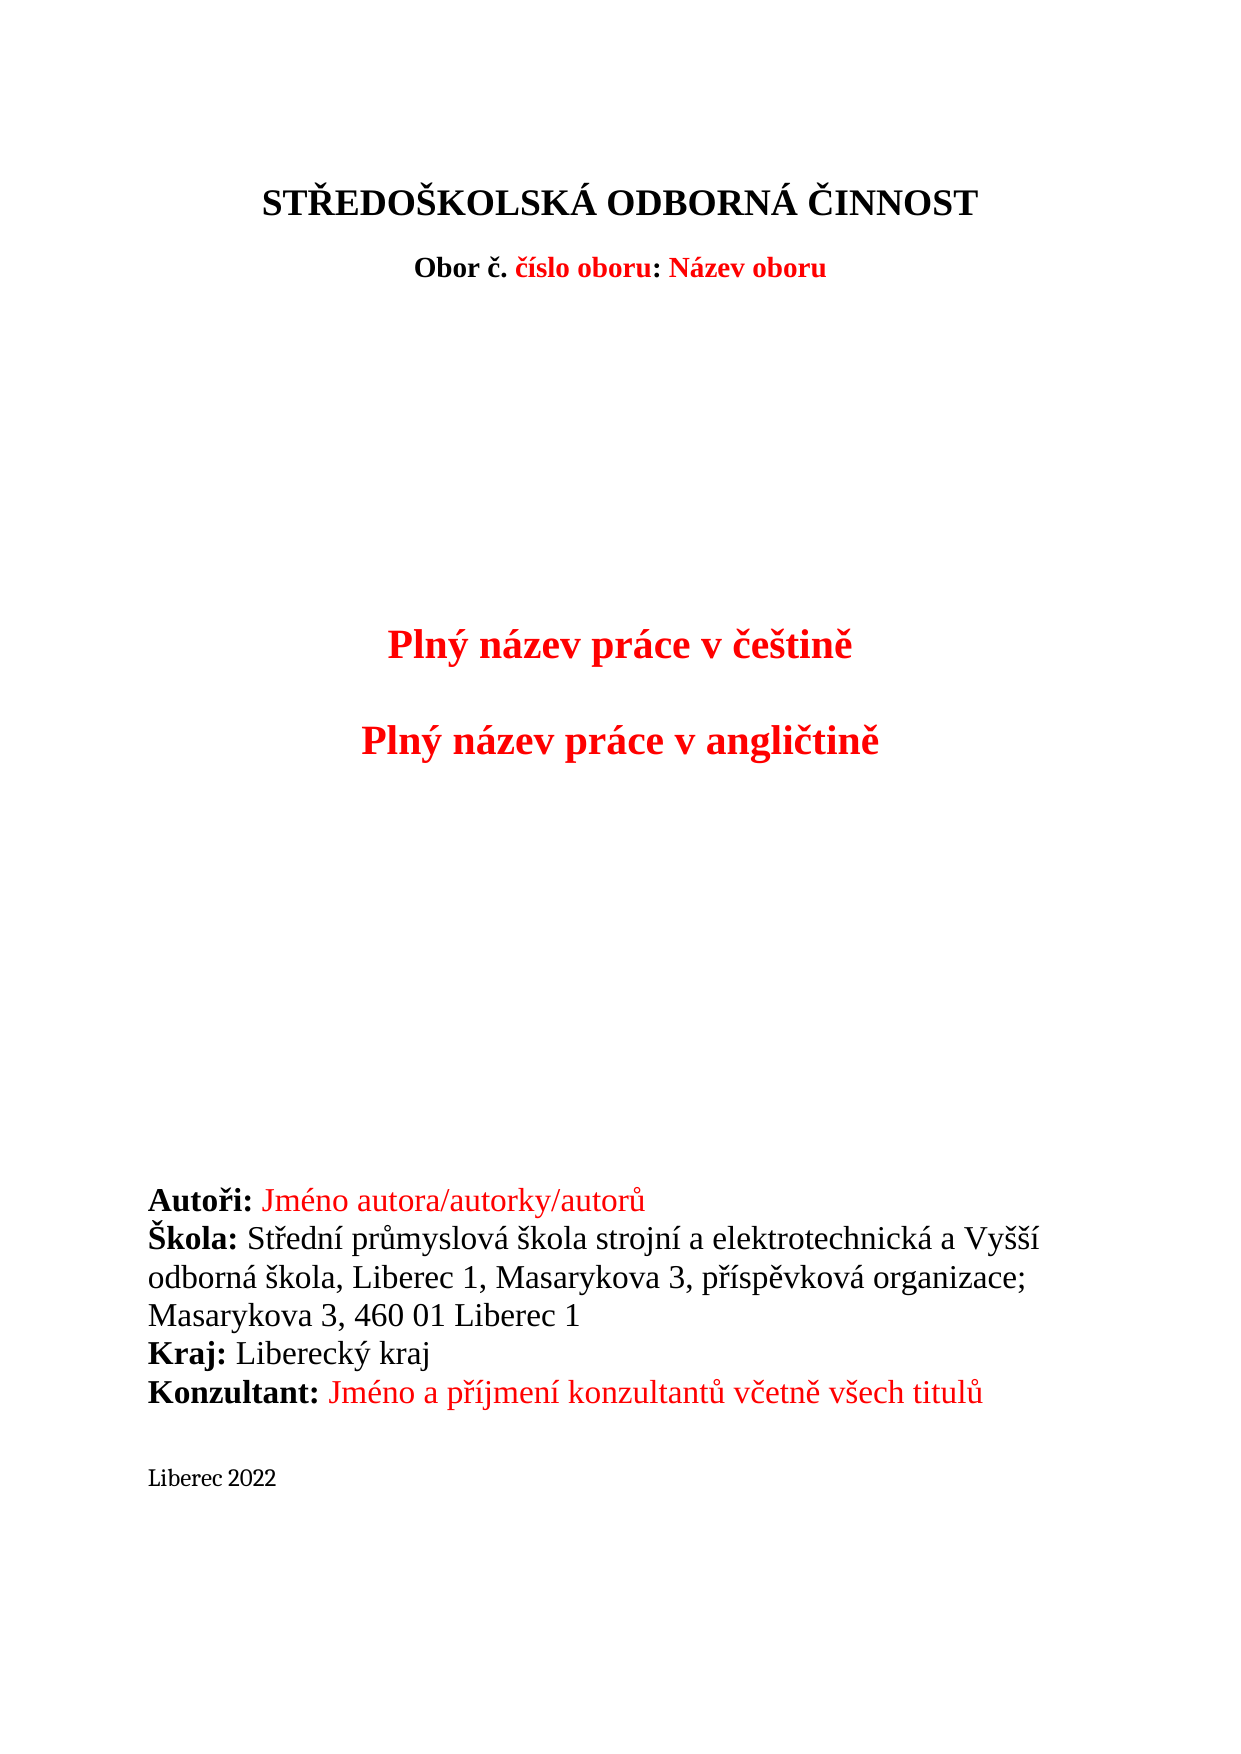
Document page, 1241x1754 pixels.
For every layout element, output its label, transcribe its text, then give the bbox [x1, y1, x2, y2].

text Konzultant: Jméno a příjmení konzultantů včetně všech titulů [148, 1372, 1092, 1410]
text Autoři: Jméno autora/autorky/autorů [148, 1180, 1092, 1218]
text Obor č. číslo oboru: Název oboru [148, 251, 1092, 284]
text STŘEDOŠKOLSKÁ ODBORNÁ ČINNOST [148, 180, 1092, 223]
text Plný název práce v češtině [148, 619, 1092, 667]
text Plný název práce v angličtině [148, 715, 1092, 763]
text Kraj: Liberecký kraj [148, 1333, 1092, 1372]
text Liberec 2022 [148, 1464, 1092, 1493]
text Škola: Střední průmyslová škola strojní a elektrotechnická a Vyšší odborná škola, Liberec 1, Masarykova 3, příspěvková organizace; Masarykova 3, 460 01 Liberec 1 [148, 1218, 1092, 1333]
